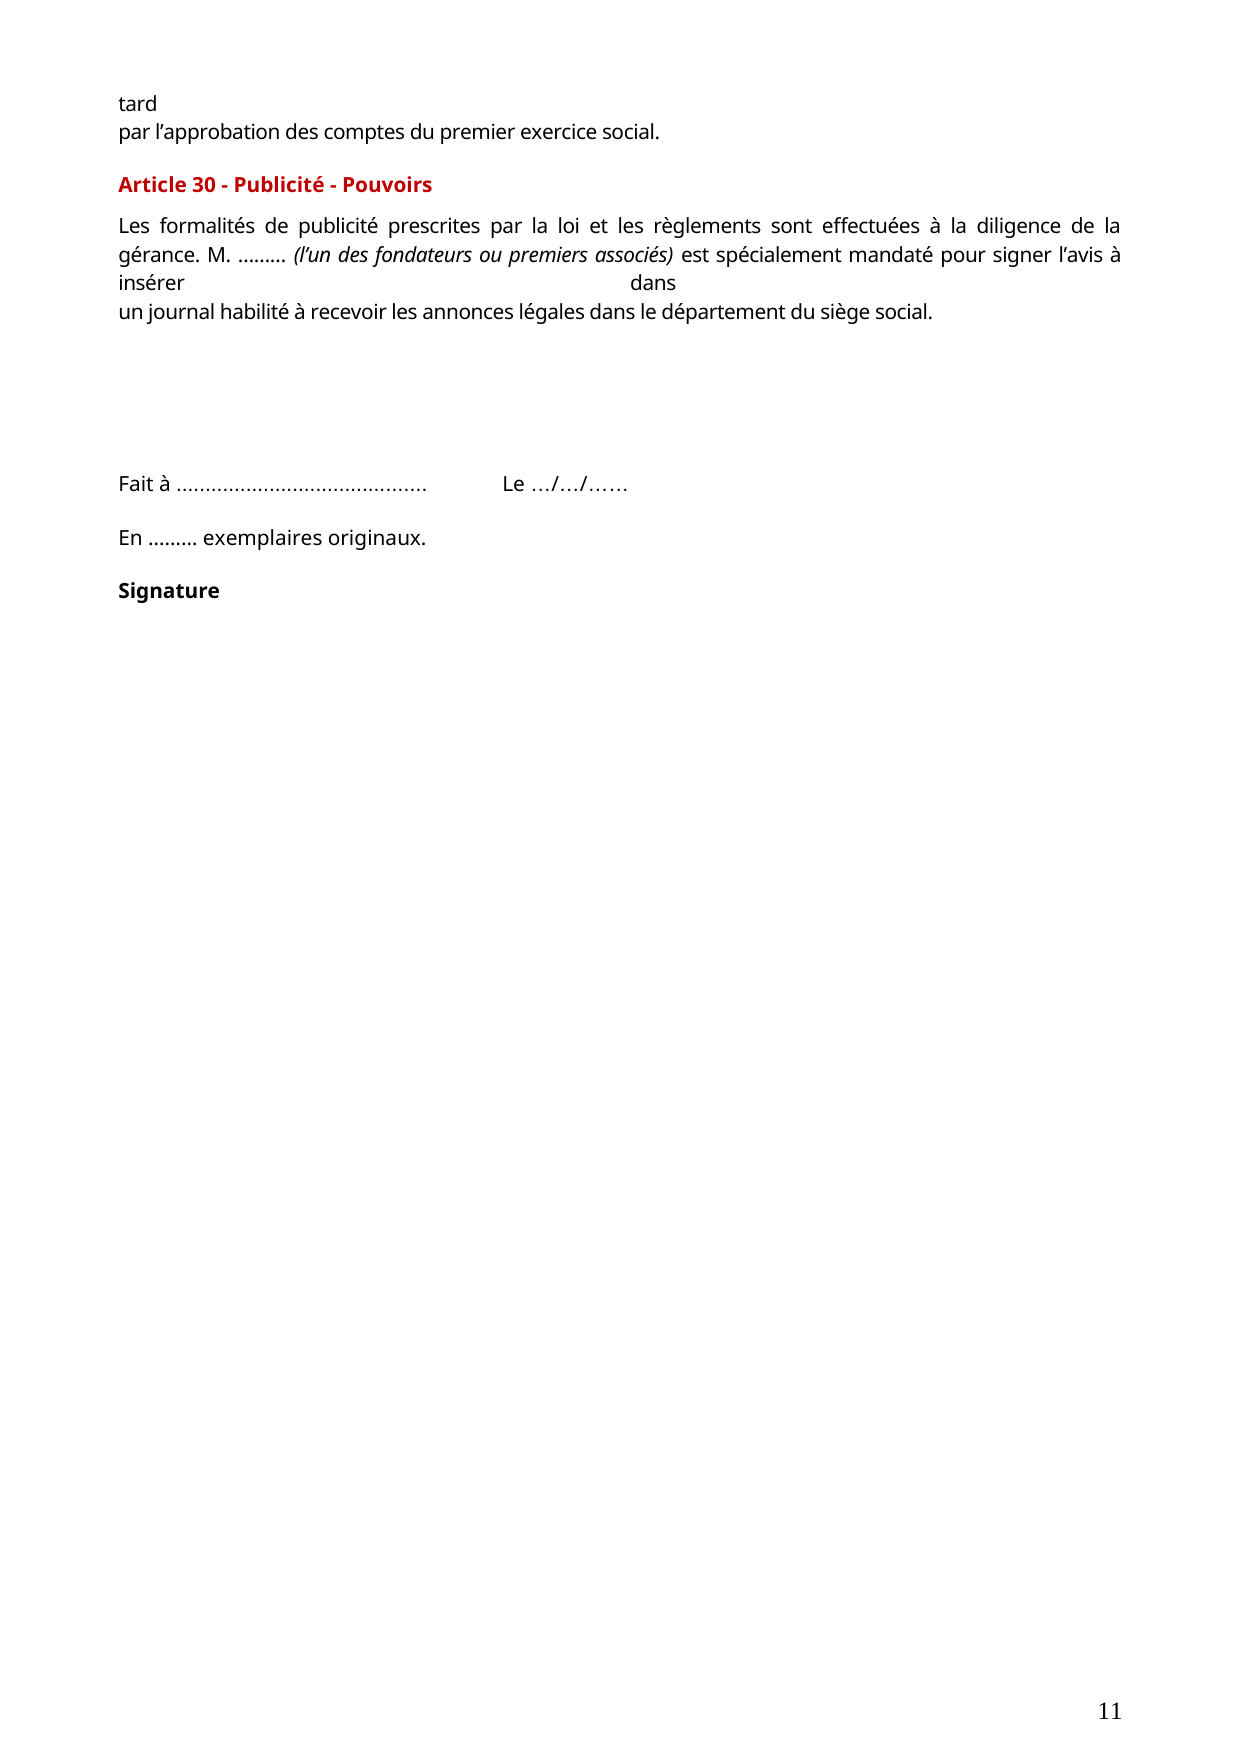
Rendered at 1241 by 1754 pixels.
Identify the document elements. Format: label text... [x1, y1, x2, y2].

text En ……… exemplaires originaux. [118, 523, 1122, 551]
text Fait à Le …/…/…… [118, 469, 1122, 498]
text Signature [118, 576, 1122, 605]
subtitle Article 30 - Publicité - Pouvoirs [118, 171, 1122, 199]
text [118, 89, 1122, 146]
text Les formalités de publicité prescrites par la loi et les règlements sont effectuées à la diligence de la gérance. M. ……… (l’un des fondateurs ou premiers associés) est spécialement mandaté pour signer l’avis à insérer dans un journal habilité à recevoir les annonces légales dans le département du siège social. [118, 211, 1122, 325]
